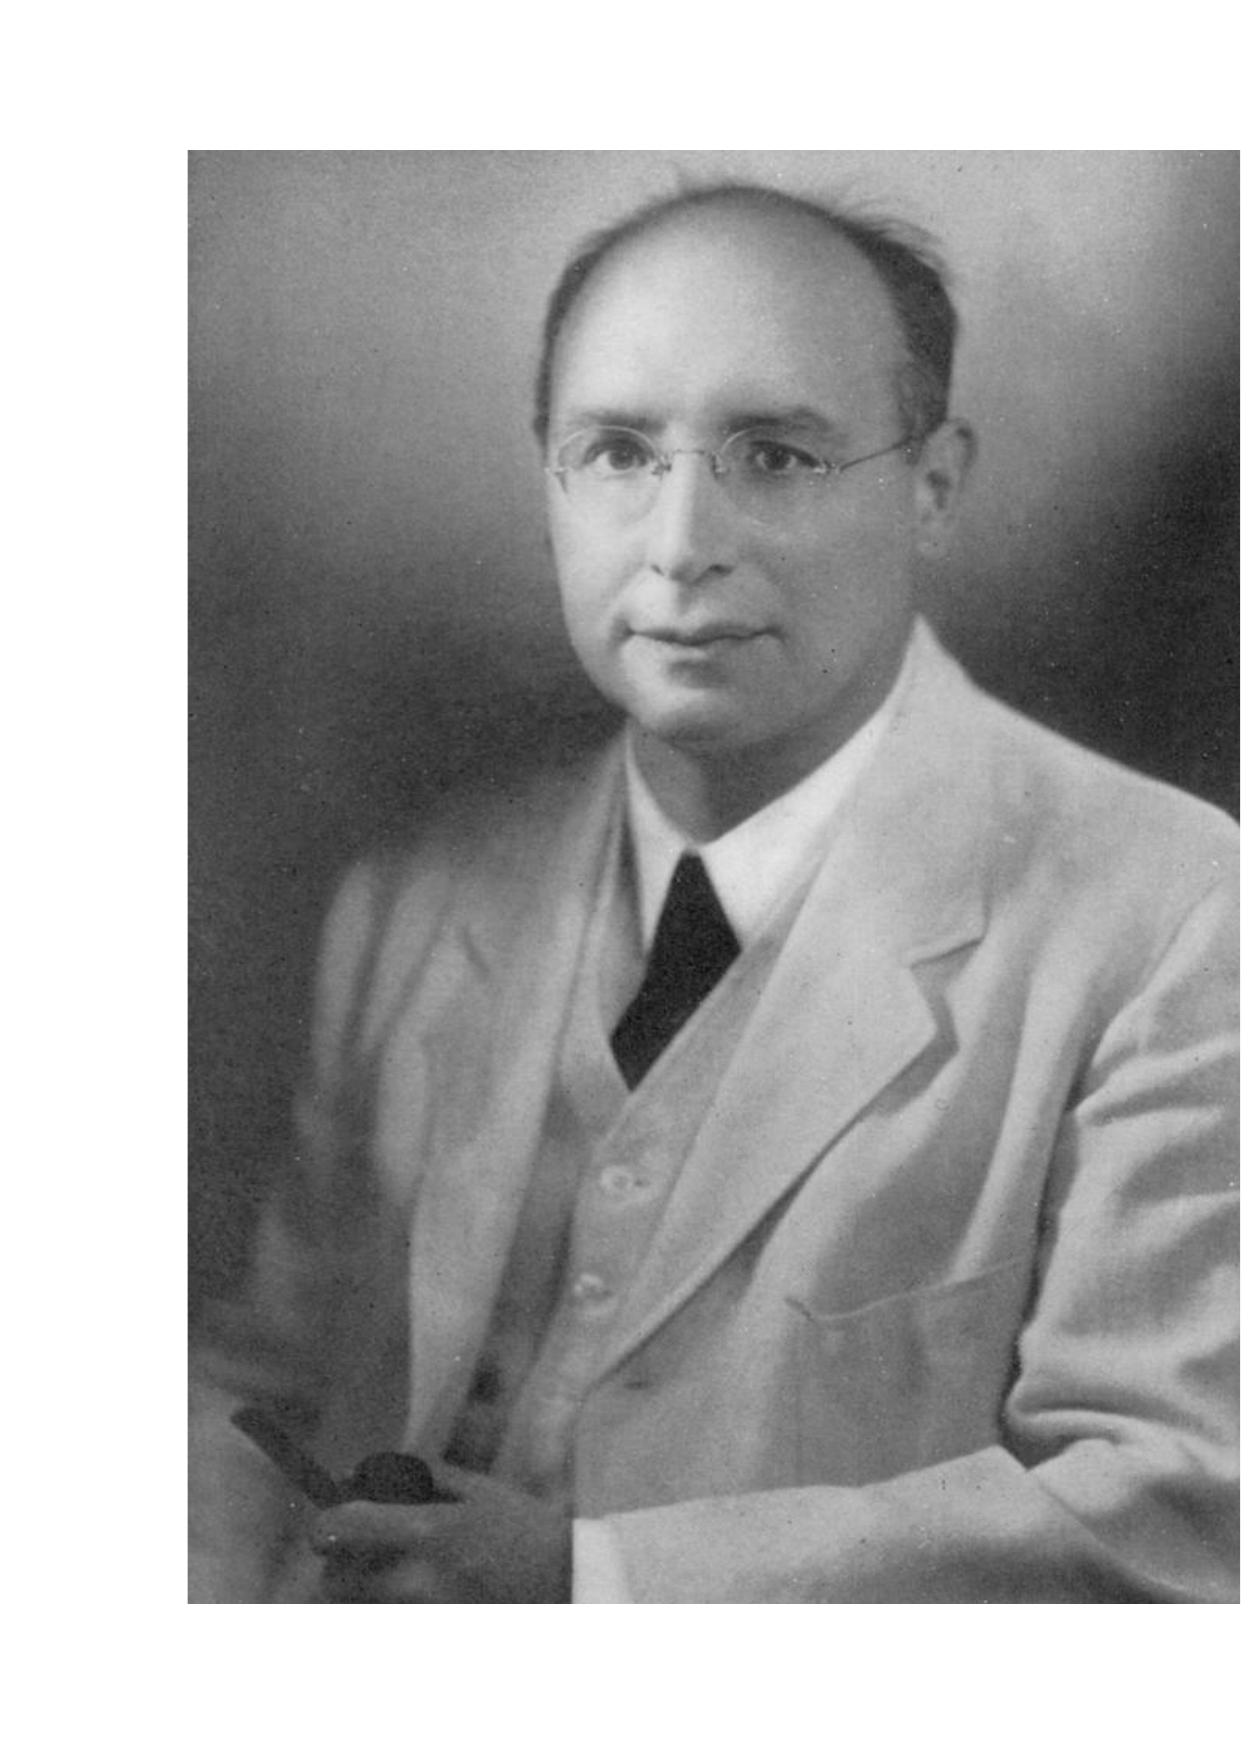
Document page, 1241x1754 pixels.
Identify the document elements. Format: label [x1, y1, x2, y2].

picture [187, 150, 1241, 1604]
